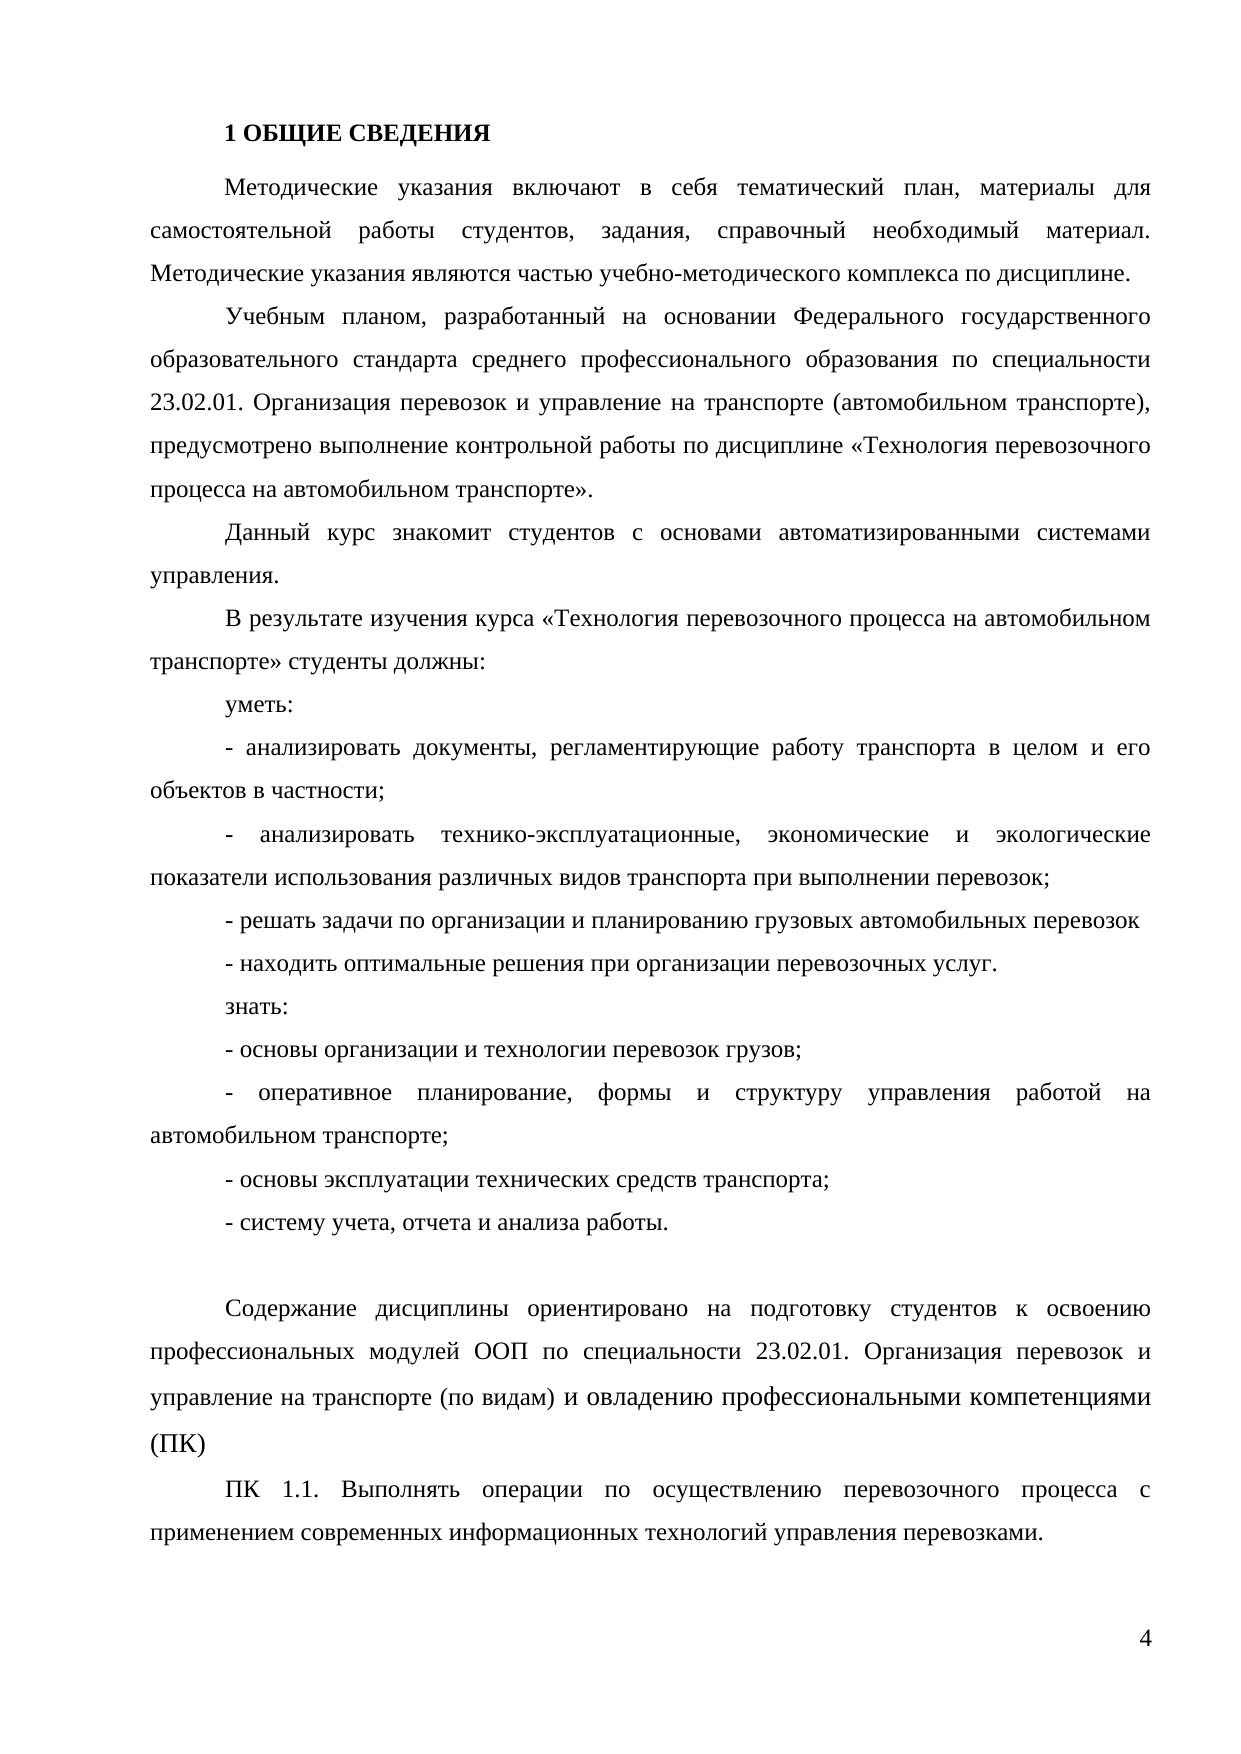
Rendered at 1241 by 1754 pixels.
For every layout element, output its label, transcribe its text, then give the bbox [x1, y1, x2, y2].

text - решать задачи по организации и планированию грузовых автомобильных перевозок [150, 905, 1152, 934]
text Методические указания включают в себя тематический план, материалы для самостоятельной работы студентов, задания, справочный необходимый материал. Методические указания являются частью учебно-методического комплекса по дисциплине. [150, 172, 1152, 287]
text - находить оптимальные решения при организации перевозочных услуг. [150, 948, 1152, 977]
text - основы эксплуатации технических средств транспорта; [150, 1164, 1152, 1192]
text Учебным планом, разработанный на основании Федерального государственного образовательного стандарта среднего профессионального образования по специальности 23.02.01. Организация перевозок и управление на транспорте (автомобильном транспорте), предусмотрено выполнение контрольной работы по дисциплине «Технология перевозочного процесса на автомобильном транспорте». [150, 301, 1152, 502]
text ПК 1.1. Выполнять операции по осуществлению перевозочного процесса с применением современных информационных технологий управления перевозками. [150, 1474, 1152, 1546]
text В результате изучения курса «Технология перевозочного процесса на автомобильном транспорте» студенты должны: [150, 603, 1152, 675]
text Данный курс знакомит студентов с основами автоматизированными системами управления. [150, 517, 1152, 589]
text уметь: [150, 689, 1152, 718]
text - анализировать технико-эксплуатационные, экономические и экологические показатели использования различных видов транспорта при выполнении перевозок; [150, 819, 1152, 891]
text Содержание дисциплины ориентировано на подготовку студентов к освоению профессиональных модулей ООП по специальности 23.02.01. Организация перевозок и управление на транспорте (по видам) и овладению профессиональными компетенциями (ПК) [150, 1293, 1152, 1458]
text - основы организации и технологии перевозок грузов; [150, 1034, 1152, 1063]
text - анализировать документы, регламентирующие работу транспорта в целом и его объектов в частности; [150, 732, 1152, 804]
text знать: [150, 991, 1152, 1020]
text - оперативное планирование, формы и структуру управления работой на автомобильном транспорте; [150, 1077, 1152, 1149]
text 1 ОБЩИЕ СВЕДЕНИЯ [150, 118, 1152, 147]
text - систему учета, отчета и анализа работы. [150, 1207, 1152, 1236]
